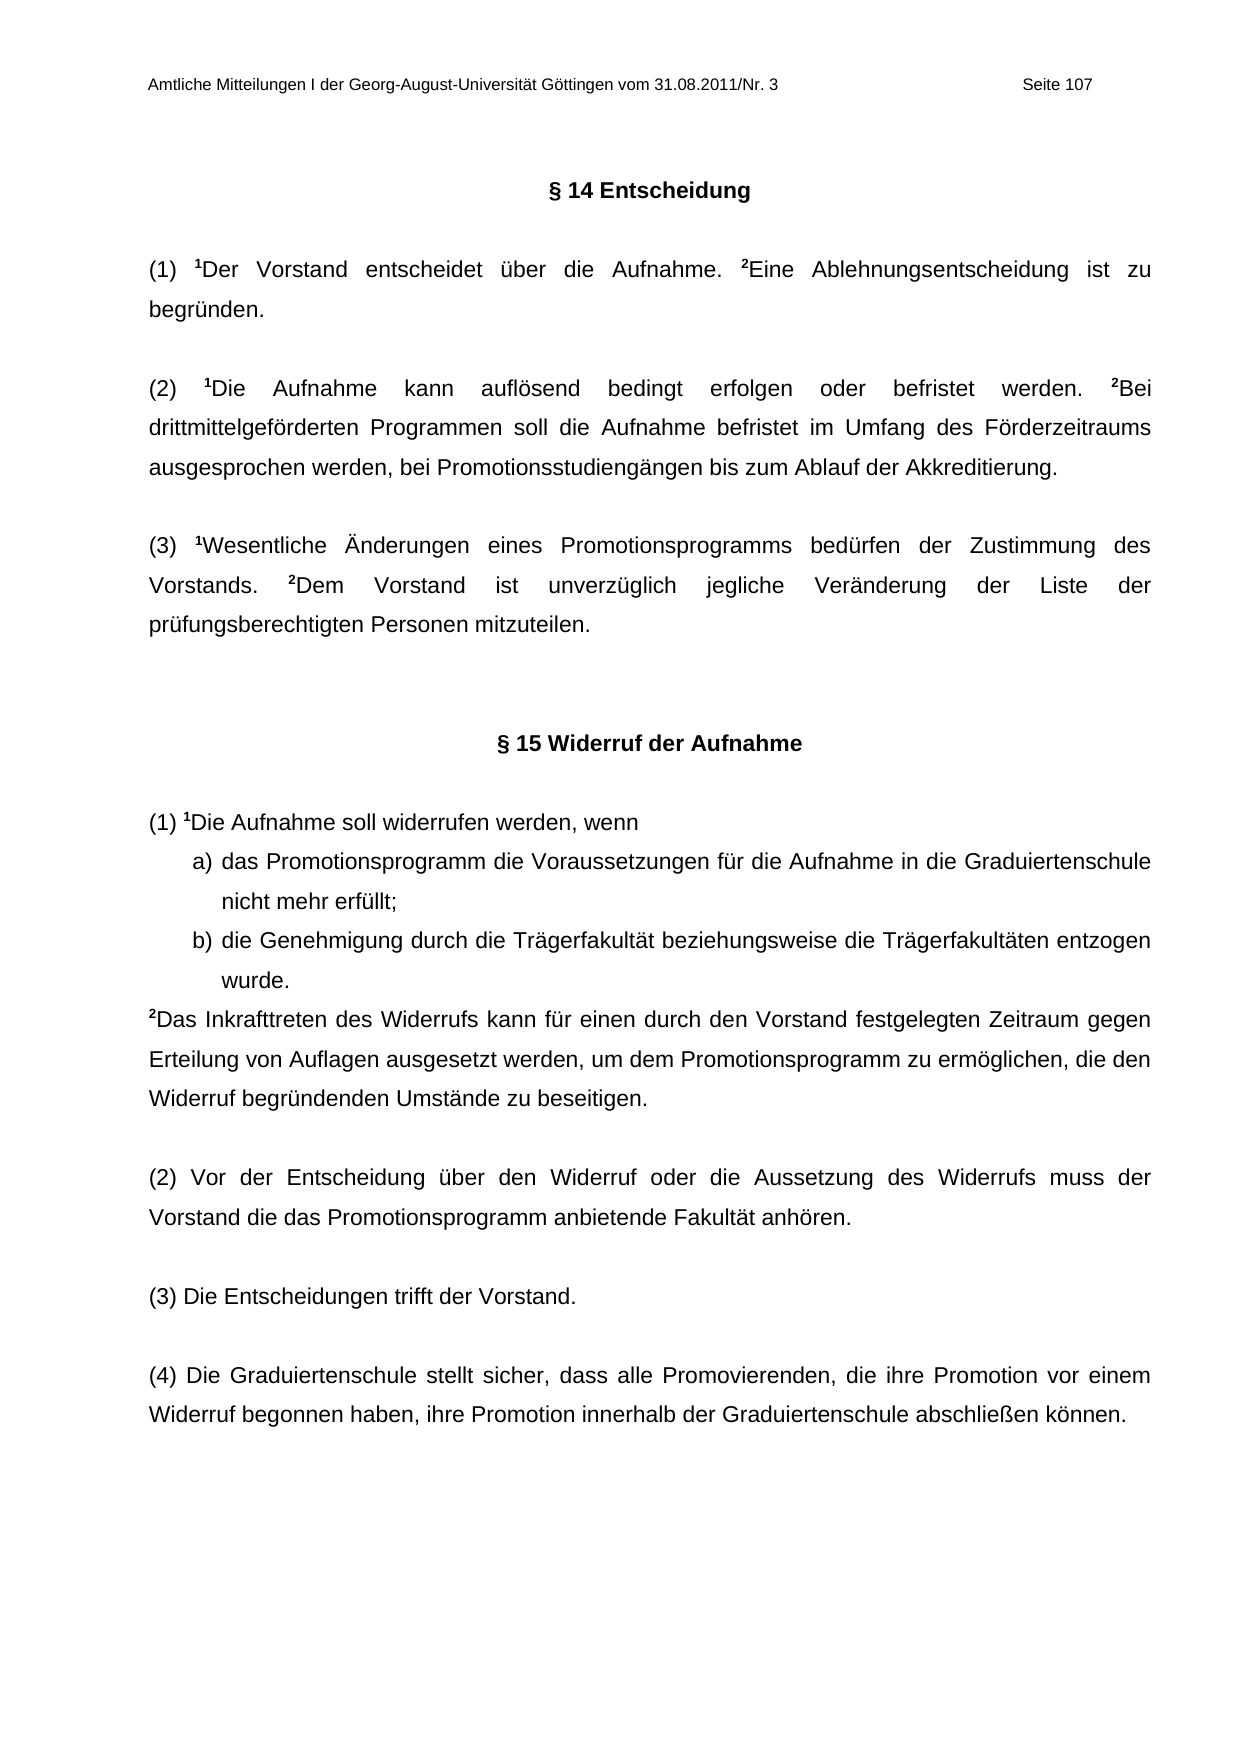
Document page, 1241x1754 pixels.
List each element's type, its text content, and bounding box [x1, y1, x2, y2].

text (1) 1Die Aufnahme soll widerrufen werden, wenn [149, 809, 1152, 835]
text (4) Die Graduiertenschule stellt sicher, dass alle Promovierenden, die ihre Promotion vor einem Widerruf begonnen haben, ihre Promotion innerhalb der Graduiertenschule abschließen können. [149, 1362, 1152, 1427]
text (2) 1Die Aufnahme kann auflösend bedingt erfolgen oder befristet werden. 2Bei drittmittelgeförderten Programmen soll die Aufnahme befristet im Umfang des Förderzeitraums ausgesprochen werden, bei Promotionsstudiengängen bis zum Ablauf der Akkreditierung. [149, 374, 1152, 480]
text (3) 1Wesentliche Änderungen eines Promotionsprogramms bedürfen der Zustimmung des Vorstands. 2Dem Vorstand ist unverzüglich jegliche Veränderung der Liste der prüfungsberechtigten Personen mitzuteilen. [149, 532, 1152, 638]
text (2) Vor der Entscheidung über den Widerruf oder die Aussetzung des Widerrufs muss der Vorstand die das Promotionsprogramm anbietende Fakultät anhören. [149, 1164, 1152, 1230]
text § 15 Widerruf der Aufnahme [148, 730, 1152, 756]
text b) die Genehmigung durch die Trägerfakultät beziehungsweise die Trägerfakultäten entzogen wurde. [192, 927, 1152, 993]
text 2Das Inkrafttreten des Widerrufs kann für einen durch den Vorstand festgelegten Zeitraum gegen Erteilung von Auflagen ausgesetzt werden, um dem Promotionsprogramm zu ermöglichen, die den Widerruf begründenden Umstände zu beseitigen. [149, 1006, 1152, 1112]
text (1) 1Der Vorstand entscheidet über die Aufnahme. 2Eine Ablehnungsentscheidung ist zu begründen. [149, 256, 1152, 322]
text a) das Promotionsprogramm die Voraussetzungen für die Aufnahme in die Graduiertenschule nicht mehr erfüllt; [192, 848, 1152, 914]
text § 14 Entscheidung [148, 177, 1152, 203]
text (3) Die Entscheidungen trifft der Vorstand. [149, 1283, 1152, 1309]
